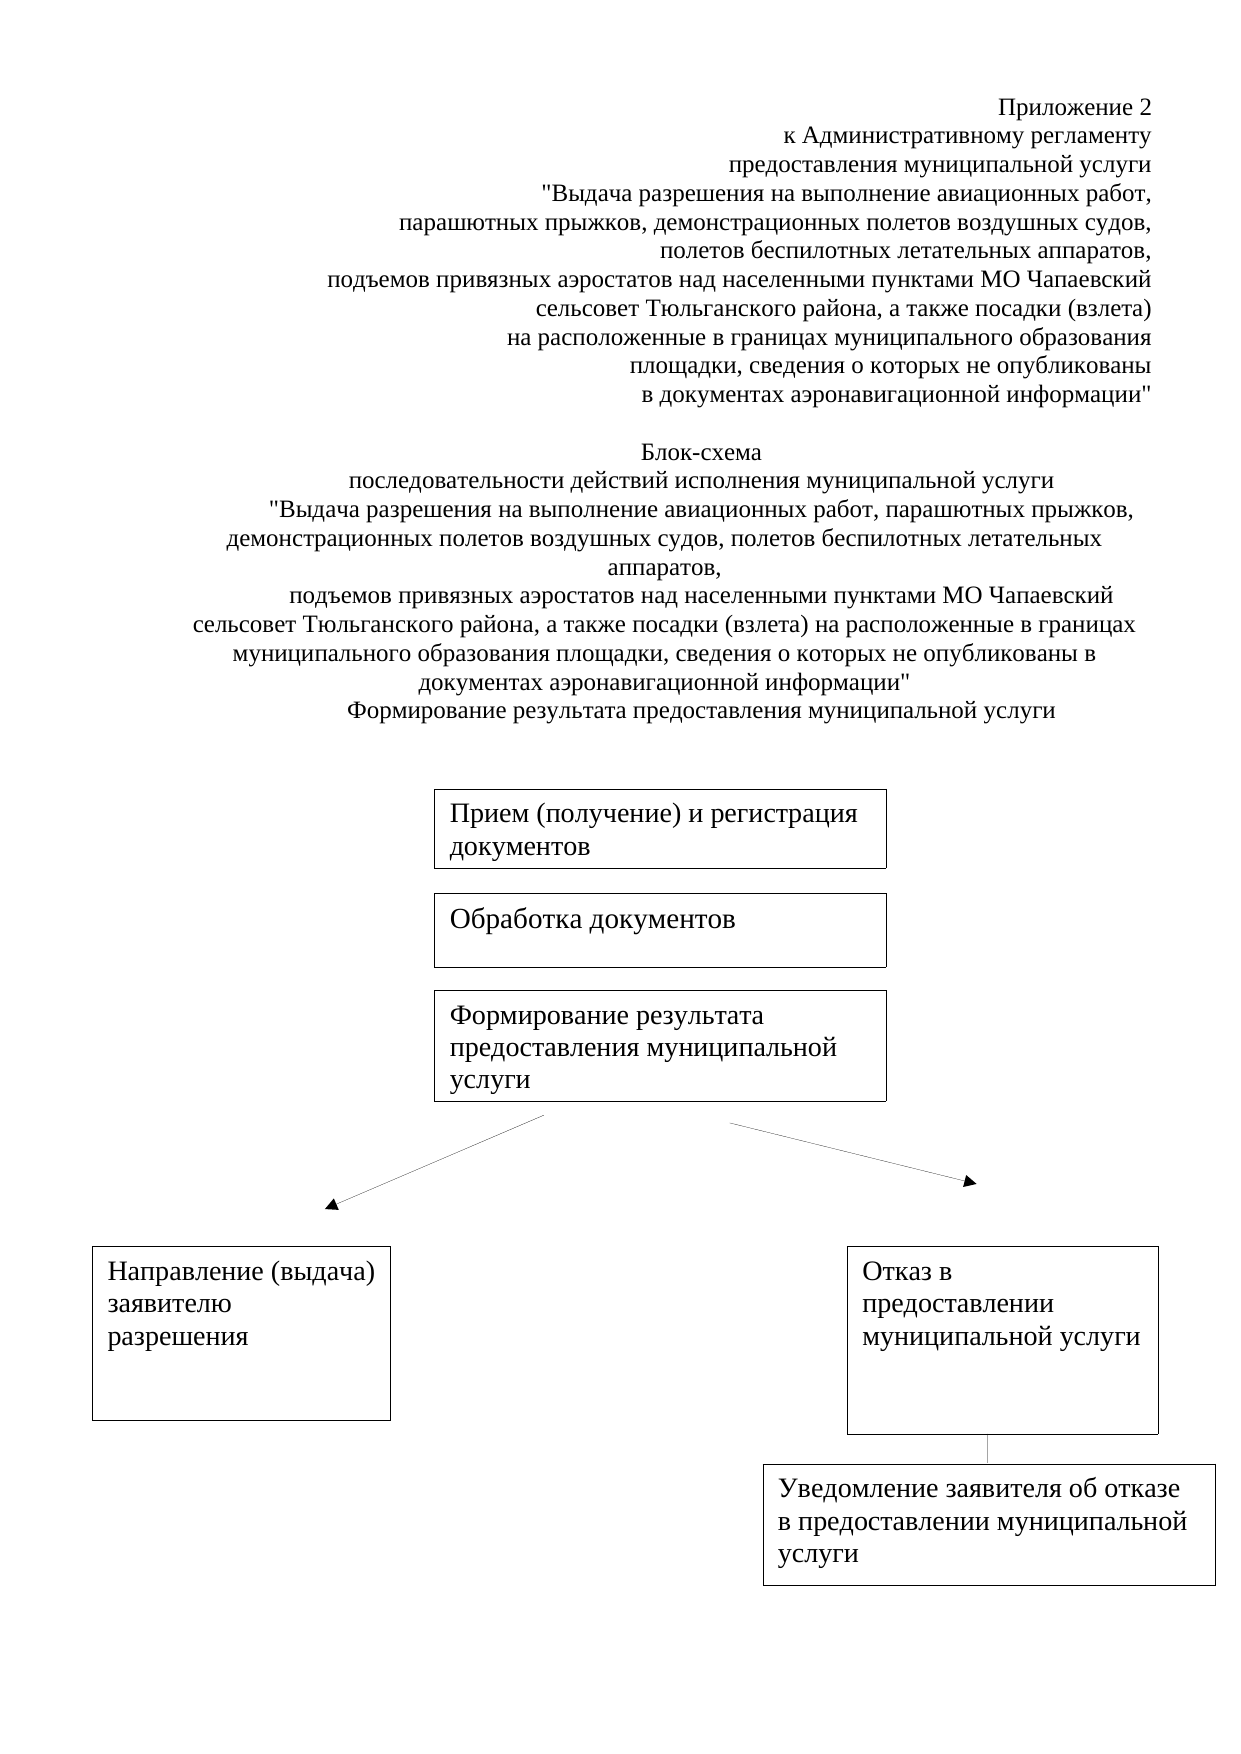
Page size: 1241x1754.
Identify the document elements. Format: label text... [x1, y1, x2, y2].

text парашютных прыжков, демонстрационных полетов воздушных судов, [177, 207, 1152, 236]
text Формирование результата предоставления муниципальной услуги [177, 696, 1152, 724]
text "Выдача разрешения на выполнение авиационных работ, [177, 178, 1152, 207]
text площадки, сведения о которых не опубликованы [177, 351, 1152, 379]
text на расположенные в границах муниципального образования [177, 322, 1152, 351]
text "Выдача разрешения на выполнение авиационных работ, парашютных прыжков, демонстрационных полетов воздушных судов, полетов беспилотных летательных аппаратов, [177, 494, 1152, 581]
text Блок-схема [177, 437, 1152, 466]
text подъемов привязных аэростатов над населенными пунктами МО Чапаевский сельсовет Тюльганского района, а также посадки (взлета) на расположенные в границах муниципального образования площадки, сведения о которых не опубликованы в документах аэронавигационной информации" [177, 581, 1152, 696]
text в документах аэронавигационной информации" [177, 379, 1152, 408]
text последовательности действий исполнения муниципальной услуги [177, 466, 1152, 494]
text Приложение 2 [177, 92, 1152, 121]
text предоставления муниципальной услуги [177, 149, 1152, 178]
text к Административному регламенту [177, 121, 1152, 149]
text подъемов привязных аэростатов над населенными пунктами МО Чапаевский сельсовет Тюльганского района, а также посадки (взлета) [177, 264, 1152, 322]
text полетов беспилотных летательных аппаратов, [177, 236, 1152, 264]
